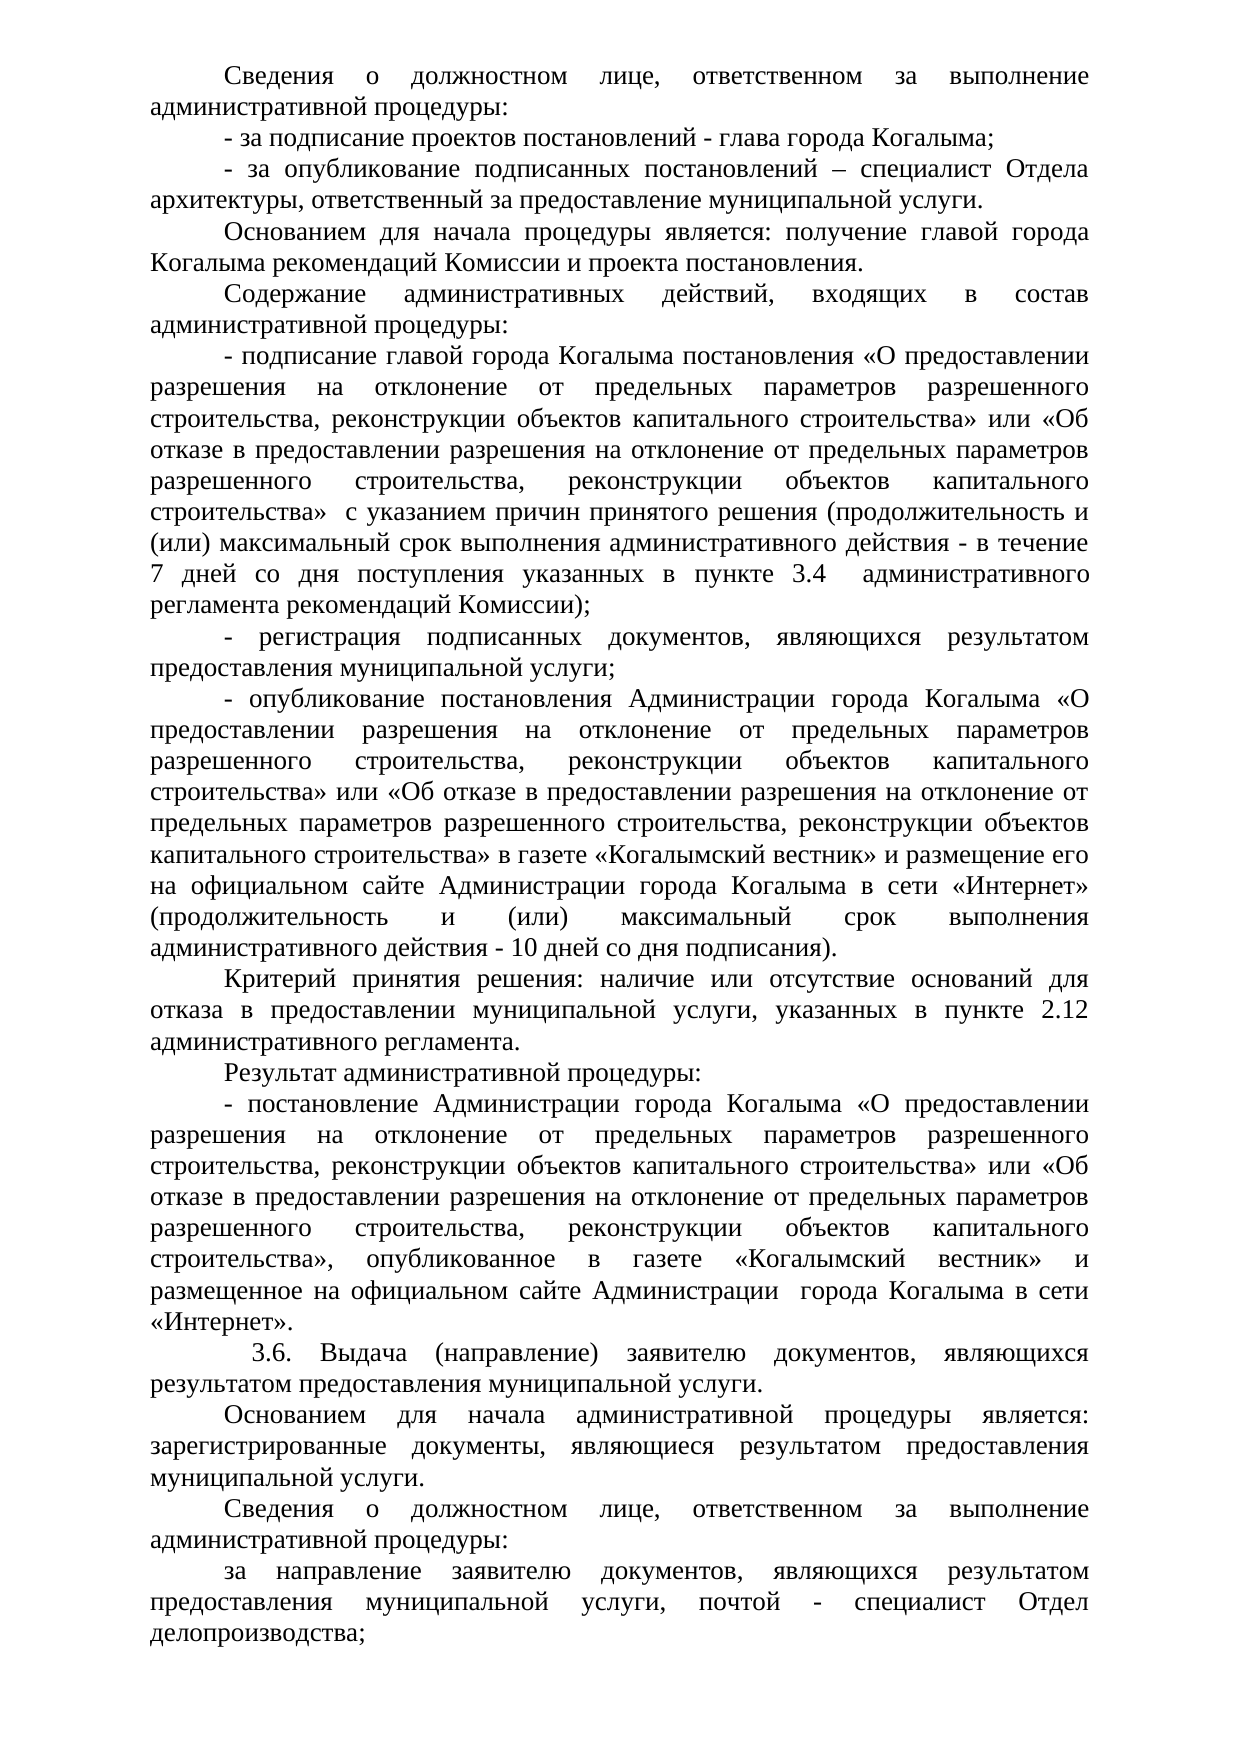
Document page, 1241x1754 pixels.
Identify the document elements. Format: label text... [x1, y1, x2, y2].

text 3.6. Выдача (направление) заявителю документов, являющихся результатом предоставления муниципальной услуги. [150, 1336, 1090, 1398]
text Основанием для начала процедуры является: получение главой города Когалыма рекомендаций Комиссии и проекта постановления. [150, 215, 1090, 277]
text - регистрация подписанных документов, являющихся результатом предоставления муниципальной услуги; [150, 620, 1090, 682]
text - постановление Администрации города Когалыма «О предоставлении разрешения на отклонение от предельных параметров разрешенного строительства, реконструкции объектов капитального строительства» или «Об отказе в предоставлении разрешения на отклонение от предельных параметров разрешенного строительства, реконструкции объектов капитального строительства», опубликованное в газете «Когалымский вестник» и размещенное на официальном сайте Администрации города Когалыма в сети «Интернет». [150, 1087, 1090, 1336]
text за направление заявителю документов, являющихся результатом предоставления муниципальной услуги, почтой - специалист Отдел делопроизводства; [150, 1554, 1090, 1647]
text Результат административной процедуры: [150, 1056, 1090, 1087]
text Сведения о должностном лице, ответственном за выполнение административной процедуры: [150, 59, 1090, 121]
text Содержание административных действий, входящих в состав административной процедуры: [150, 277, 1090, 339]
text Критерий принятия решения: наличие или отсутствие оснований для отказа в предоставлении муниципальной услуги, указанных в пункте 2.12 административного регламента. [150, 962, 1090, 1056]
text - подписание главой города Когалыма постановления «О предоставлении разрешения на отклонение от предельных параметров разрешенного строительства, реконструкции объектов капитального строительства» или «Об отказе в предоставлении разрешения на отклонение от предельных параметров разрешенного строительства, реконструкции объектов капитального строительства» с указанием причин принятого решения (продолжительность и (или) максимальный срок выполнения административного действия - в течение 7 дней со дня поступления указанных в пункте 3.4 административного регламента рекомендаций Комиссии); [150, 339, 1090, 620]
text Сведения о должностном лице, ответственном за выполнение административной процедуры: [150, 1492, 1090, 1554]
text Основанием для начала административной процедуры является: зарегистрированные документы, являющиеся результатом предоставления муниципальной услуги. [150, 1398, 1090, 1492]
text - за подписание проектов постановлений - глава города Когалыма; [150, 121, 1090, 152]
text - за опубликование подписанных постановлений – специалист Отдела архитектуры, ответственный за предоставление муниципальной услуги. [150, 152, 1090, 215]
text - опубликование постановления Администрации города Когалыма «О предоставлении разрешения на отклонение от предельных параметров разрешенного строительства, реконструкции объектов капитального строительства» или «Об отказе в предоставлении разрешения на отклонение от предельных параметров разрешенного строительства, реконструкции объектов капитального строительства» в газете «Когалымский вестник» и размещение его на официальном сайте Администрации города Когалыма в сети «Интернет» (продолжительность и (или) максимальный срок выполнения административного действия - 10 дней со дня подписания). [150, 682, 1090, 962]
